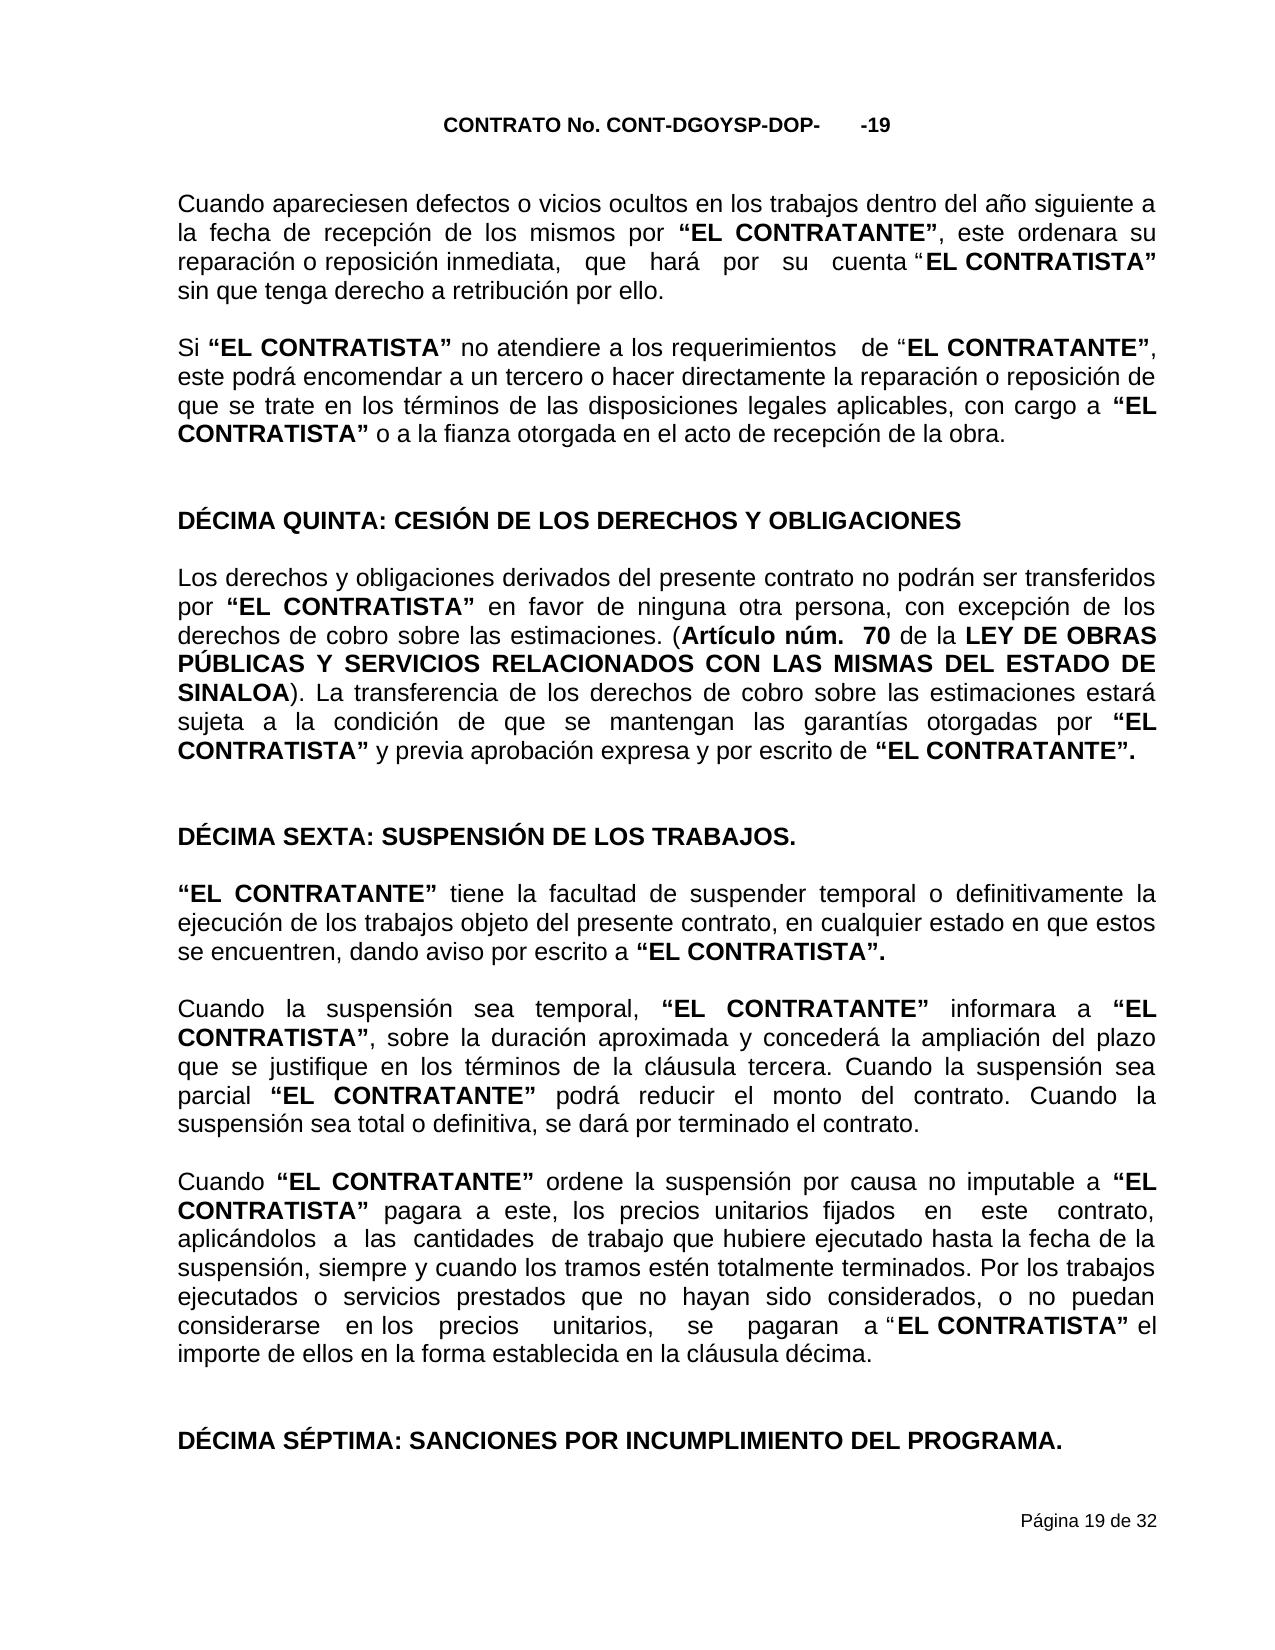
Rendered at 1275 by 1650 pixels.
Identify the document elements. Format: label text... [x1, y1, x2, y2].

text Los derechos y obligaciones derivados del presente contrato no podrán ser transferidos por “EL CONTRATISTA” en favor de ninguna otra persona, con excepción de los derechos de cobro sobre las estimaciones. (Artículo núm. 70 de la LEY DE OBRAS PÚBLICAS Y SERVICIOS RELACIONADOS CON LAS MISMAS DEL ESTADO DE SINALOA). La transferencia de los derechos de cobro sobre las estimaciones estará sujeta a la condición de que se mantengan las garantías otorgadas por “EL CONTRATISTA” y previa aprobación expresa y por escrito de “EL CONTRATANTE”. [177, 563, 1157, 764]
text DÉCIMA SEXTA: SUSPENSIÓN DE LOS TRABAJOS. [177, 822, 1157, 851]
text DÉCIMA QUINTA: CESIÓN DE LOS DERECHOS Y OBLIGACIONES [177, 506, 1157, 534]
text DÉCIMA SÉPTIMA: SANCIONES POR INCUMPLIMIENTO DEL PROGRAMA. [177, 1426, 1157, 1454]
text Si “EL CONTRATISTA” no atendiere a los requerimientos de “EL CONTRATANTE”, este podrá encomendar a un tercero o hacer directamente la reparación o reposición de que se trate en los términos de las disposiciones legales aplicables, con cargo a “EL CONTRATISTA” o a la fianza otorgada en el acto de recepción de la obra. [177, 333, 1157, 448]
text Cuando la suspensión sea temporal, “EL CONTRATANTE” informara a “EL CONTRATISTA”, sobre la duración aproximada y concederá la ampliación del plazo que se justifique en los términos de la cláusula tercera. Cuando la suspensión sea parcial “EL CONTRATANTE” podrá reducir el monto del contrato. Cuando la suspensión sea total o definitiva, se dará por terminado el contrato. [177, 994, 1157, 1138]
text “EL CONTRATANTE” tiene la facultad de suspender temporal o definitivamente la ejecución de los trabajos objeto del presente contrato, en cualquier estado en que estos se encuentren, dando aviso por escrito a “EL CONTRATISTA”. [177, 879, 1157, 966]
text Cuando “EL CONTRATANTE” ordene la suspensión por causa no imputable a “EL CONTRATISTA” pagara a este, los precios unitarios fijados en este contrato, aplicándolos a las cantidades de trabajo que hubiere ejecutado hasta la fecha de la suspensión, siempre y cuando los tramos estén totalmente terminados. Por los trabajos ejecutados o servicios prestados que no hayan sido considerados, o no puedan considerarse en los precios unitarios, se pagaran a “EL CONTRATISTA” el importe de ellos en la forma establecida en la cláusula décima. [177, 1167, 1157, 1368]
text Cuando apareciesen defectos o vicios ocultos en los trabajos dentro del año siguiente a la fecha de recepción de los mismos por “EL CONTRATANTE”, este ordenara su reparación o reposición inmediata, que hará por su cuenta “EL CONTRATISTA” sin que tenga derecho a retribución por ello. [177, 189, 1157, 304]
